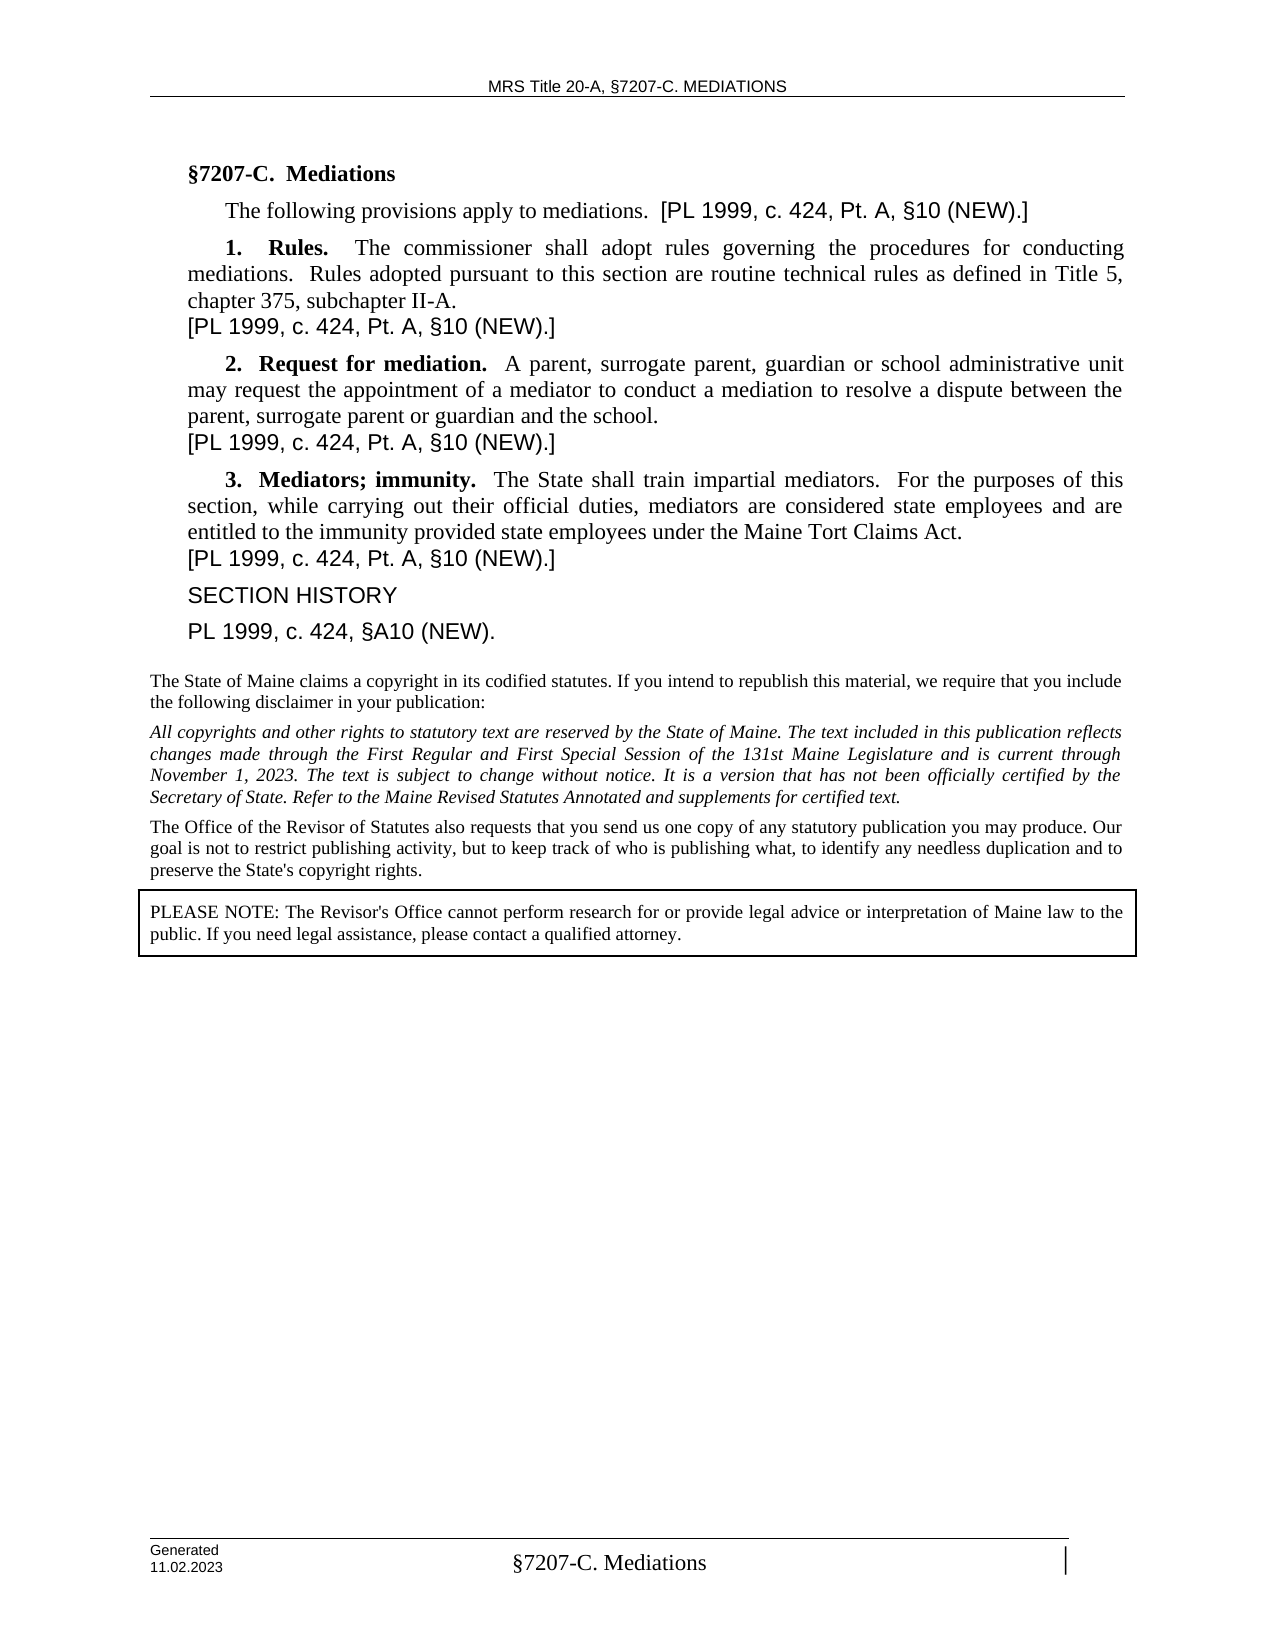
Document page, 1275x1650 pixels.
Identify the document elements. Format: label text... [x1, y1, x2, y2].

text 3. Mediators; immunity. The State shall train impartial mediators. For the purposes of this section, while carrying out their official duties, mediators are considered state employees and are entitled to the immunity provided state employees under the Maine Tort Claims Act. [187, 466, 1125, 545]
text The following provisions apply to mediations. [PL 1999, c. 424, Pt. A, §10 (NEW).] [187, 197, 1125, 224]
text [PL 1999, c. 424, Pt. A, §10 (NEW).] [187, 313, 1125, 339]
text §7207-C. Mediations [187, 160, 1125, 187]
text All copyrights and other rights to statutory text are reserved by the State of Maine. The text included in this publication reflects changes made through the First Regular and First Special Session of the 131st Maine Legislature and is current through November 1, 2023 . The text is subject to change without notice. It is a version that has not been officially certified by the Secretary of State. Refer to the Maine Revised Statutes Annotated and supplements for certified text. [150, 721, 1125, 807]
text [PL 1999, c. 424, Pt. A, §10 (NEW).] [187, 545, 1125, 571]
text The Office of the Revisor of Statutes also requests that you send us one copy of any statutory publication you may produce. Our goal is not to restrict publishing activity, but to keep track of who is publishing what, to identify any needless duplication and to preserve the State's copyright rights. [150, 816, 1125, 880]
text PLEASE NOTE: The Revisor's Office cannot perform research for or provide legal advice or interpretation of Maine law to the public. If you need legal assistance, please contact a qualified attorney. [140, 891, 1135, 955]
text The State of Maine claims a copyright in its codified statutes. If you intend to republish this material, we require that you include the following disclaimer in your publication: [150, 670, 1125, 713]
text 2. Request for mediation. A parent, surrogate parent, guardian or school administrative unit may request the appointment of a mediator to conduct a mediation to resolve a dispute between the parent, surrogate parent or guardian and the school. [187, 350, 1125, 429]
text PL 1999, c. 424, §A10 (NEW). [187, 618, 1125, 645]
text SECTION HISTORY [187, 582, 1125, 608]
text 1. Rules. The commissioner shall adopt rules governing the procedures for conducting mediations. Rules adopted pursuant to this section are routine technical rules as defined in Title 5, chapter 375, subchapter II‑A. [187, 234, 1125, 313]
text [PL 1999, c. 424, Pt. A, §10 (NEW).] [187, 429, 1125, 455]
